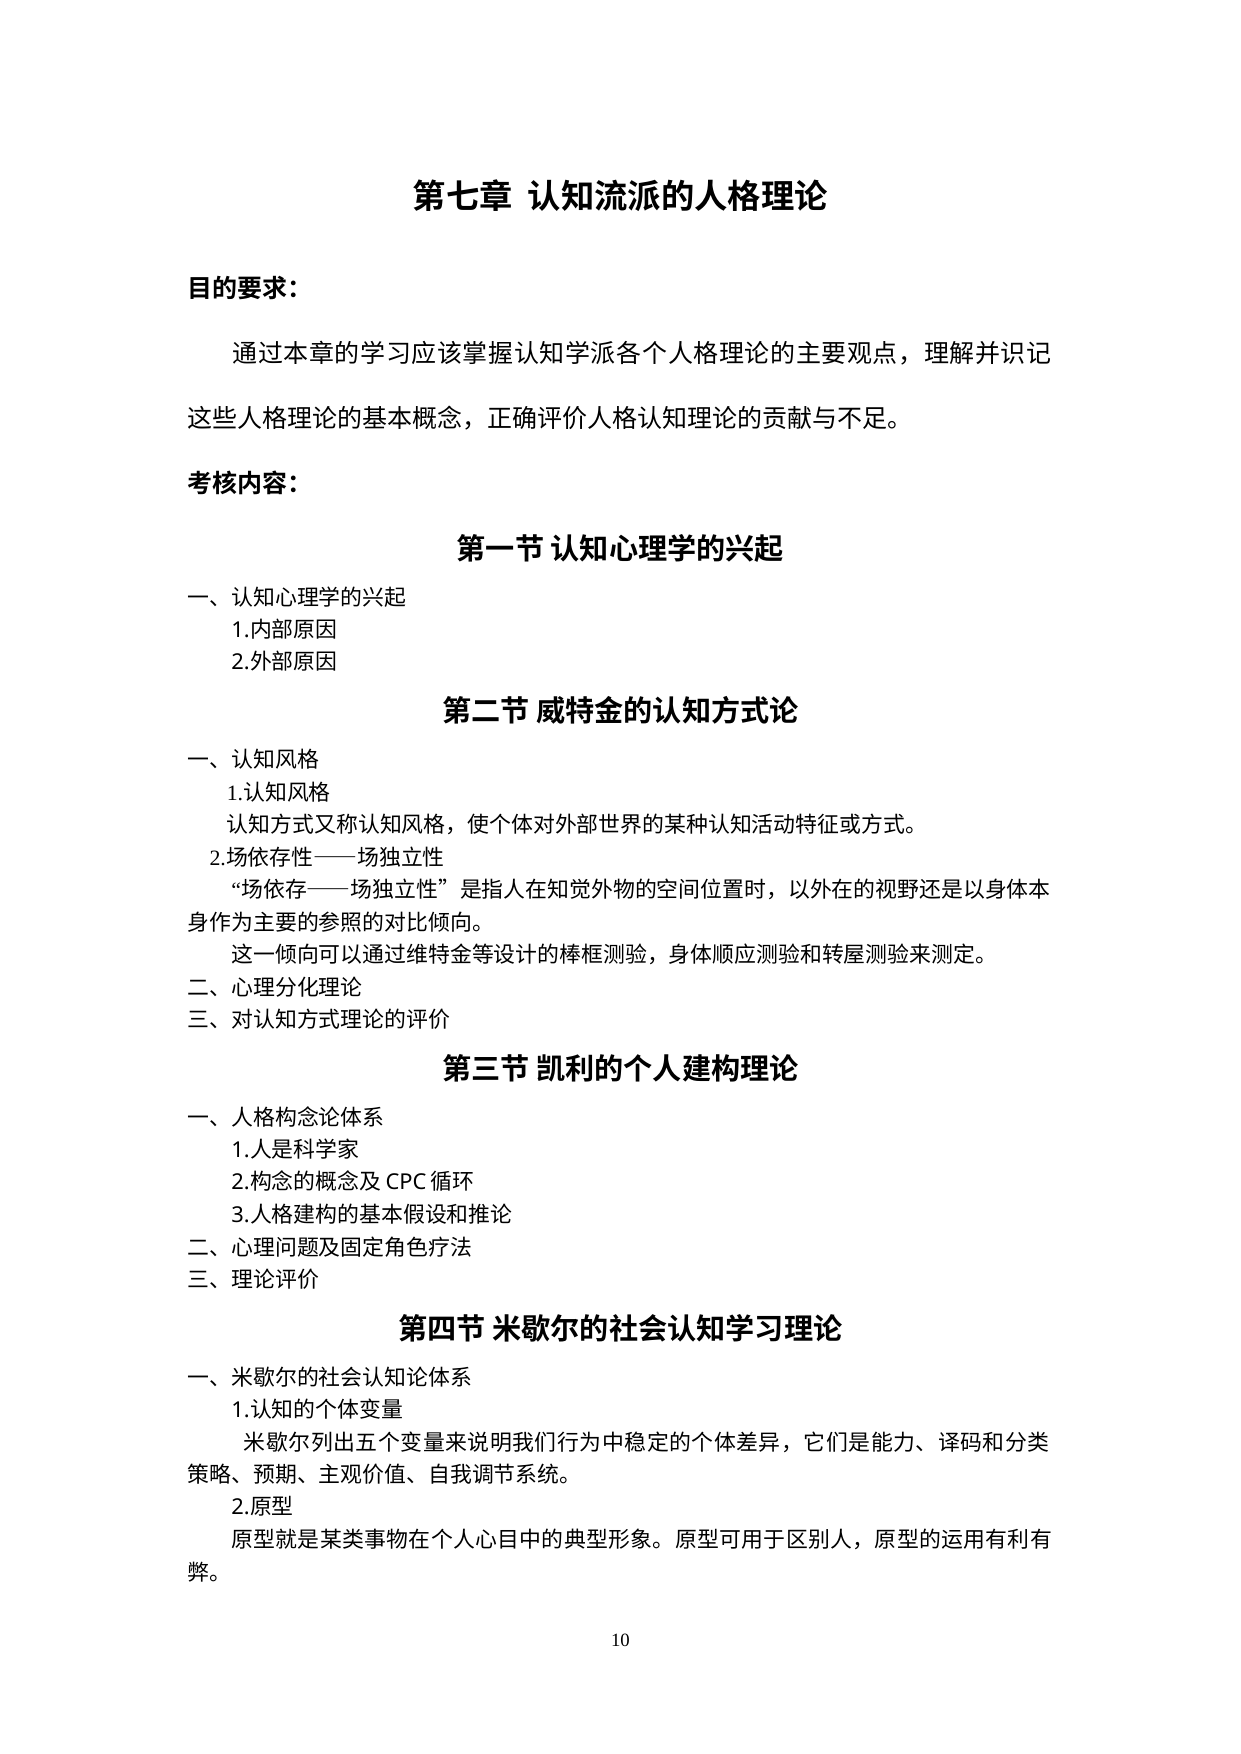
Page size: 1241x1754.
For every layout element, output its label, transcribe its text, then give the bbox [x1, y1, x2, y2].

text 1.认知的个体变量 [231, 1392, 1053, 1424]
text 第二节 威特金的认知方式论 [187, 677, 1053, 742]
text 三、理论评价 [187, 1262, 1053, 1294]
text 3.人格建构的基本假设和推论 [231, 1197, 1053, 1229]
text 2.构念的概念及CPC循环 [231, 1164, 1053, 1197]
text 二、心理问题及固定角色疗法 [187, 1229, 1053, 1262]
text 这一倾向可以通过维特金等设计的棒框测验，身体顺应测验和转屋测验来测定。 [187, 937, 1053, 969]
text 第四节 米歇尔的社会认知学习理论 [187, 1294, 1053, 1359]
text 2.原型 [231, 1489, 1053, 1522]
text “场依存——场独立性”是指人在知觉外物的空间位置时，以外在的视野还是以身体本身作为主要的参照的对比倾向。 [187, 872, 1053, 937]
text 1.认知风格 [187, 774, 1053, 807]
text 一、人格构念论体系 [187, 1099, 1053, 1132]
text 米歇尔列出五个变量来说明我们行为中稳定的个体差异，它们是能力、译码和分类策略、预期、主观价值、自我调节系统。 [187, 1424, 1053, 1489]
text 一、认知心理学的兴起 [187, 579, 1053, 612]
text 考核内容： [187, 449, 1053, 514]
text 一、米歇尔的社会认知论体系 [187, 1359, 1053, 1392]
text 2.场依存性——场独立性 [187, 839, 1053, 872]
text 第一节 认知心理学的兴起 [187, 514, 1053, 579]
text 原型就是某类事物在个人心目中的典型形象。原型可用于区别人，原型的运用有利有弊。 [187, 1522, 1053, 1587]
text 目的要求： [187, 254, 1053, 319]
text 1.内部原因 [187, 612, 1053, 644]
text 第三节 凯利的个人建构理论 [187, 1034, 1053, 1099]
subtitle 第七章 认知流派的人格理论 [187, 162, 1053, 227]
text 1.人是科学家 [231, 1132, 1053, 1164]
text 二、心理分化理论 [187, 969, 1053, 1002]
text 一、认知风格 [187, 742, 1053, 774]
text 三、对认知方式理论的评价 [187, 1002, 1053, 1034]
text 通过本章的学习应该掌握认知学派各个人格理论的主要观点，理解并识记这些人格理论的基本概念，正确评价人格认知理论的贡献与不足。 [187, 319, 1053, 449]
text 2.外部原因 [187, 644, 1053, 677]
text 认知方式又称认知风格，使个体对外部世界的某种认知活动特征或方式。 [187, 807, 1053, 839]
